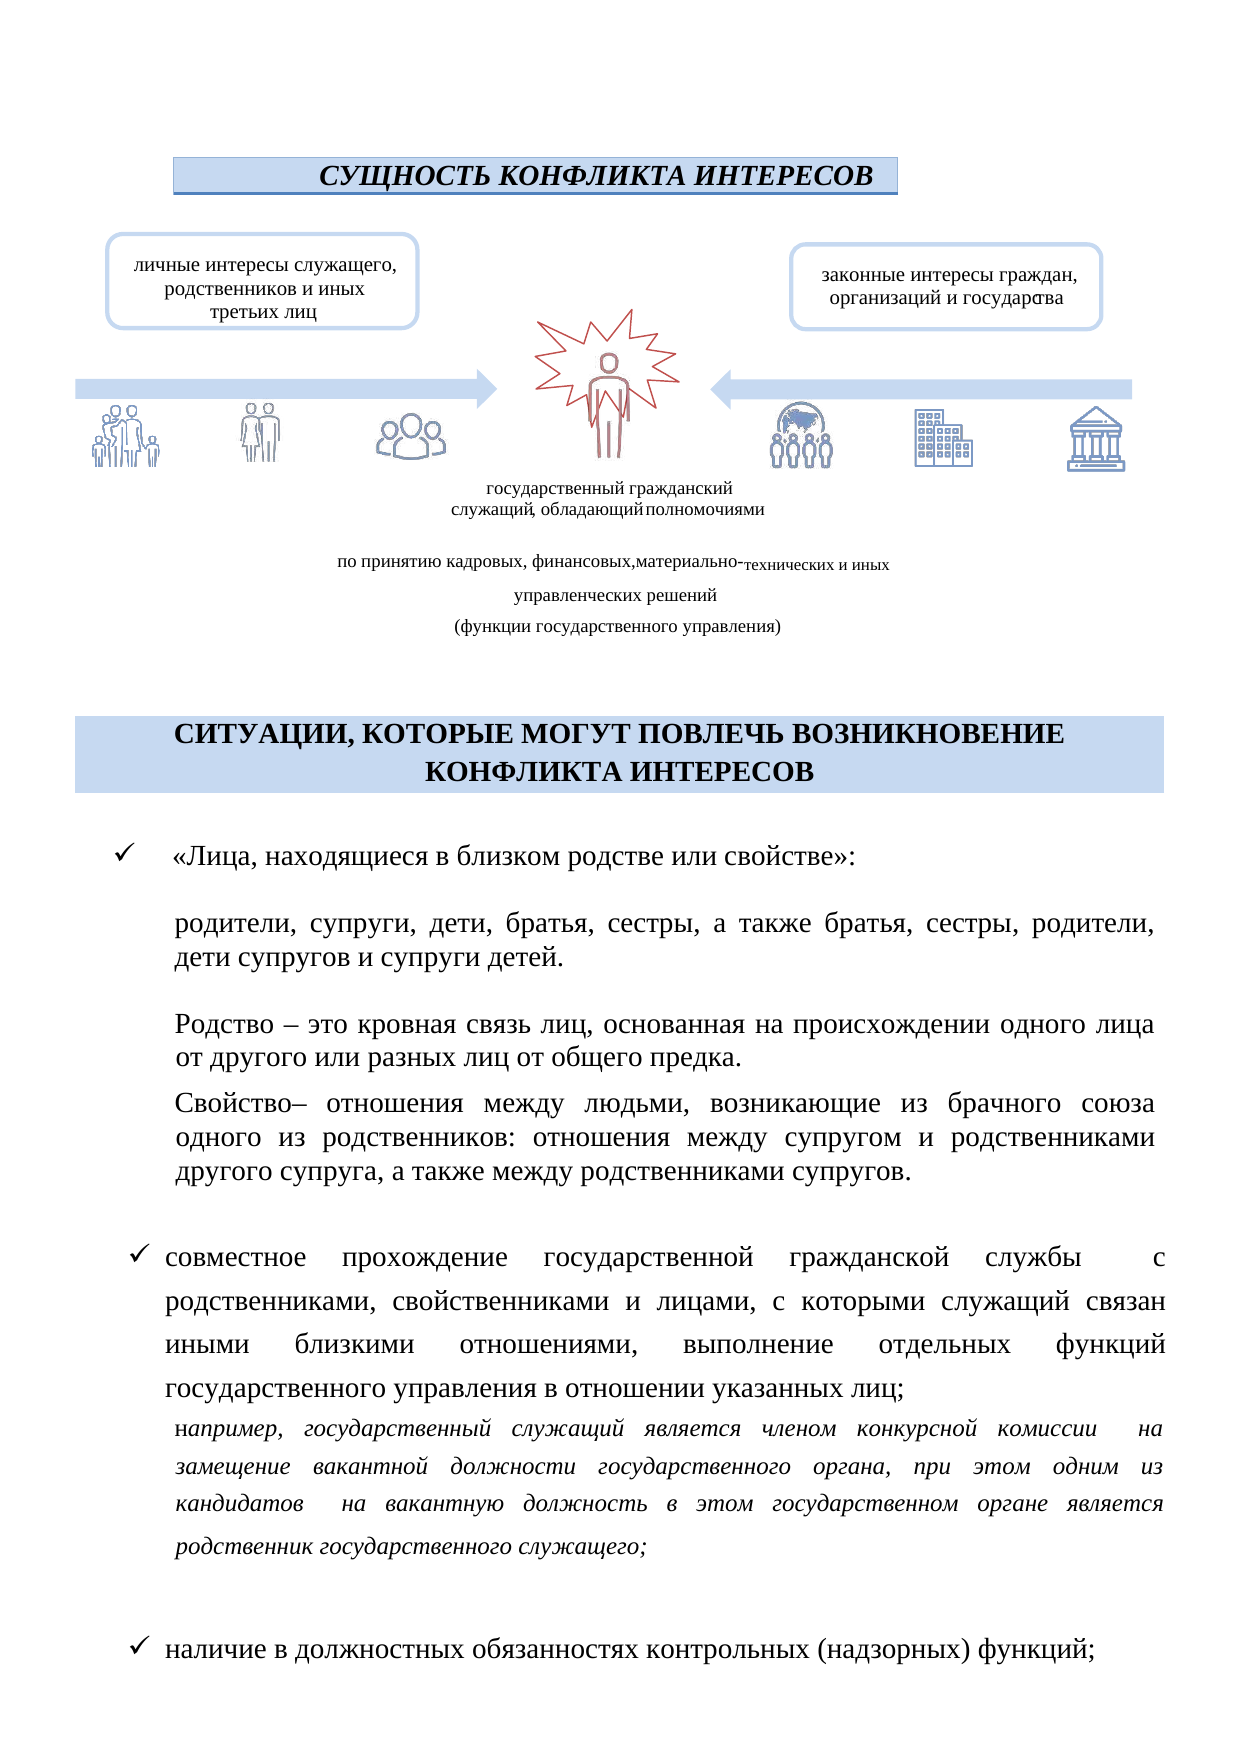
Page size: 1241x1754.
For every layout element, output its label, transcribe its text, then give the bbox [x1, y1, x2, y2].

text например, государственный служащий является членом конкурсной комиссии на замещение вакантной должности государственного органа, при этом одним из кандидатов на вакантную должность в этом государственном органе является родственник государственного служащего; [174, 1413, 1167, 1560]
text Свойство– отношения между людьми, возникающие из брачного союза одного из родственников: отношения между супругом и родственниками другого супруга, а также между родственниками супругов. [174, 1086, 1156, 1186]
picture [368, 396, 449, 476]
picture [86, 396, 165, 470]
list «Лица, находящиеся в близком родстве или свойстве»: [112, 838, 1156, 872]
text Родство – это кровная связь лиц, основанная на происхождении одного лица от другого или разных лиц от общего предка. [174, 1006, 1156, 1073]
text управленческих решений [73, 584, 1169, 606]
picture [235, 398, 284, 468]
text по принятию кадровых, финансовых,материально-технических и иных [73, 541, 1169, 574]
text КОНФЛИКТА ИНТЕРЕСОВ [75, 754, 1164, 787]
text СИТУАЦИИ, КОТОРЫЕ МОГУТ ПОВЛЕЧЬ ВОЗНИКНОВЕНИЕ [75, 716, 1164, 750]
list совместное прохождение государственной гражданской службы с родственниками, свойственниками и лицами, с которыми служащий связан иными близкими отношениями, выполнение отдельных функций государственного управления в отношении указанных лиц; [127, 1239, 1167, 1403]
picture [764, 399, 836, 476]
picture [576, 344, 637, 462]
text родители, супруги, дети, братья, сестры, а также братья, сестры, родители, дети супругов и супруги детей. [174, 905, 1156, 972]
picture [1059, 399, 1131, 477]
text СУЩНОСТЬ КОНФЛИКТА ИНТЕРЕСОВ [174, 158, 897, 192]
text (функции государственного управления) [73, 614, 1169, 636]
list наличие в должностных обязанностях контрольных (надзорных) функций; [127, 1631, 1167, 1664]
picture [909, 398, 977, 472]
